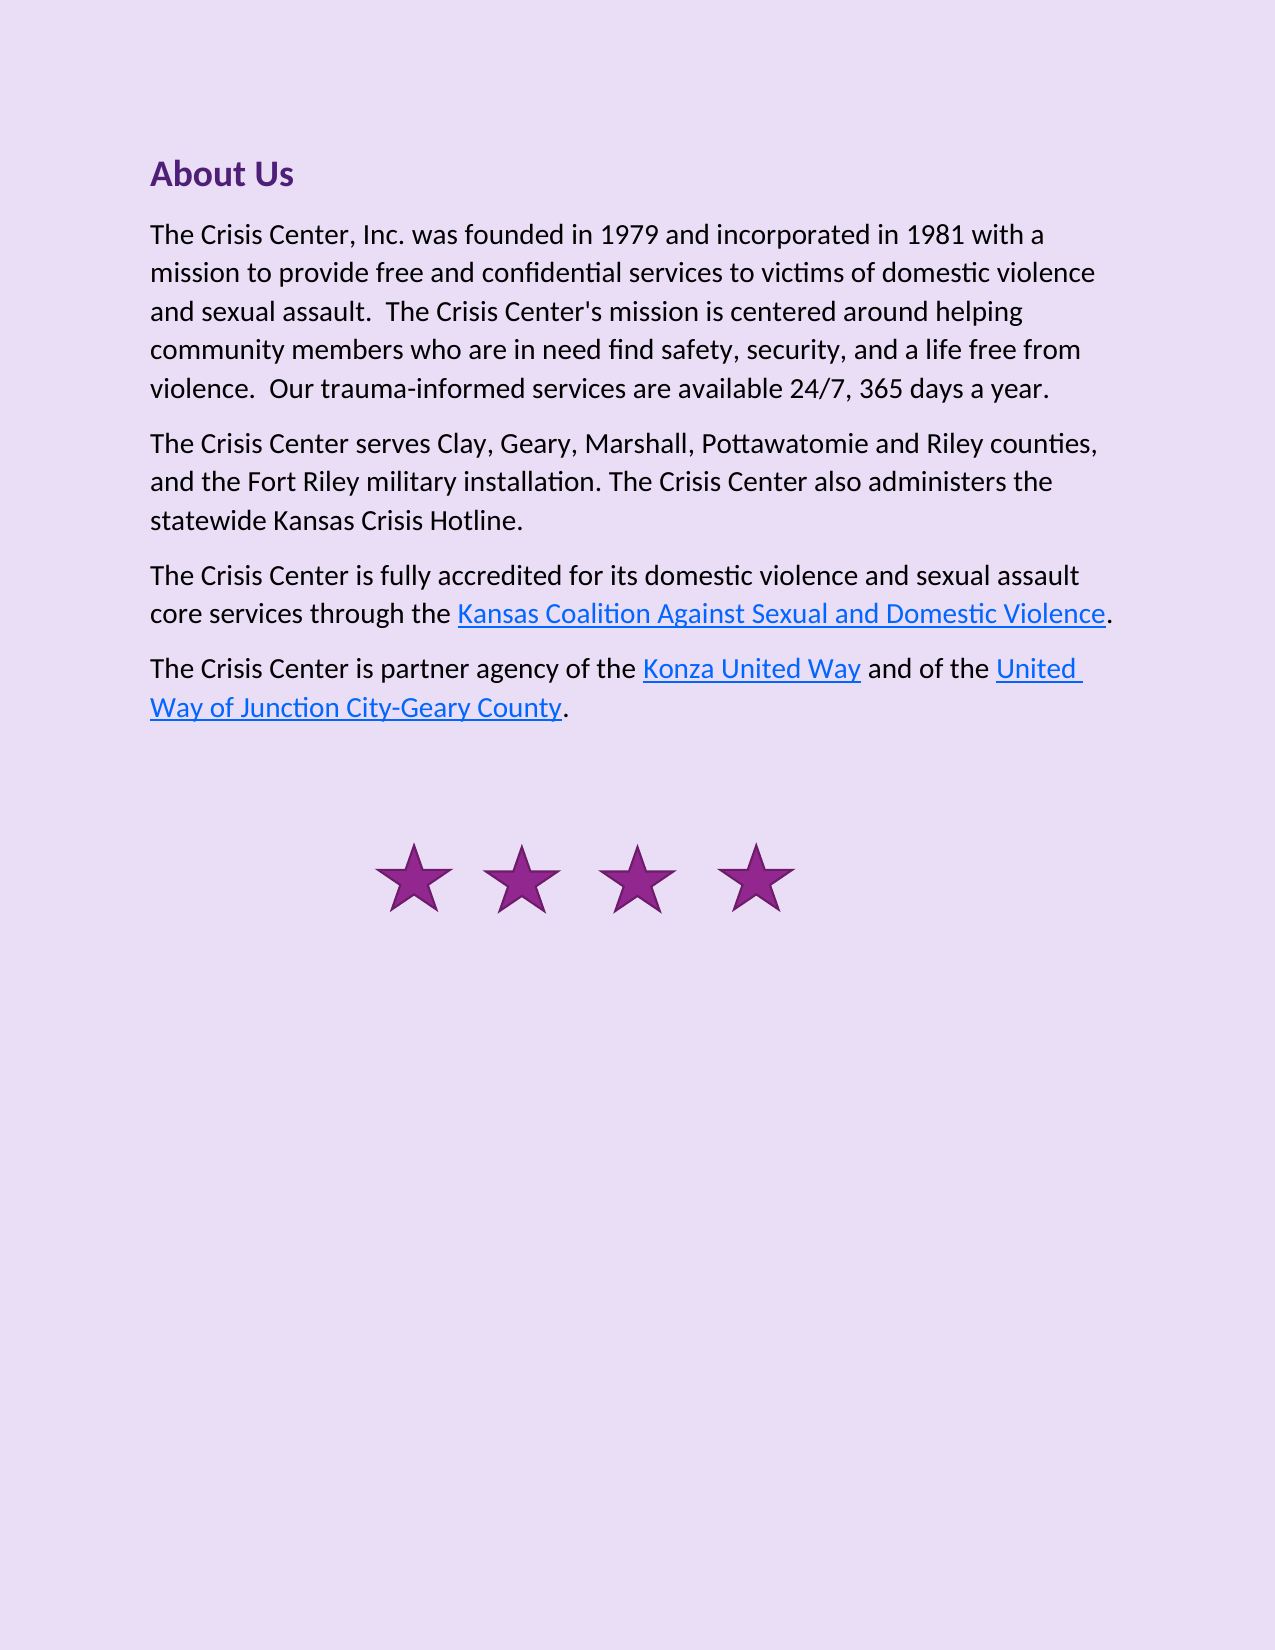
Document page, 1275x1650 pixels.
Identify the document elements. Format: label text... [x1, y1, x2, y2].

text The Crisis Center is partner agency of the Konza United Way and of the United Way of Junction City-Geary County. [150, 651, 1125, 724]
text About Us [150, 150, 1125, 196]
text The Crisis Center, Inc. was founded in 1979 and incorporated in 1981 with a mission to provide free and confidential services to victims of domestic violence and sexual assault. The Crisis Center's mission is centered around helping community members who are in need find safety, security, and a life free from violence. Our trauma-informed services are available 24/7, 365 days a year. [150, 216, 1125, 406]
text The Crisis Center is fully accredited for its domestic violence and sexual assault core services through the Kansas Coalition Against Sexual and Domestic Violence. [150, 557, 1125, 631]
text The Crisis Center serves Clay, Geary, Marshall, Pottawatomie and Riley counties, and the Fort Riley military installation. The Crisis Center also administers the statewide Kansas Crisis Hotline. [150, 425, 1125, 537]
